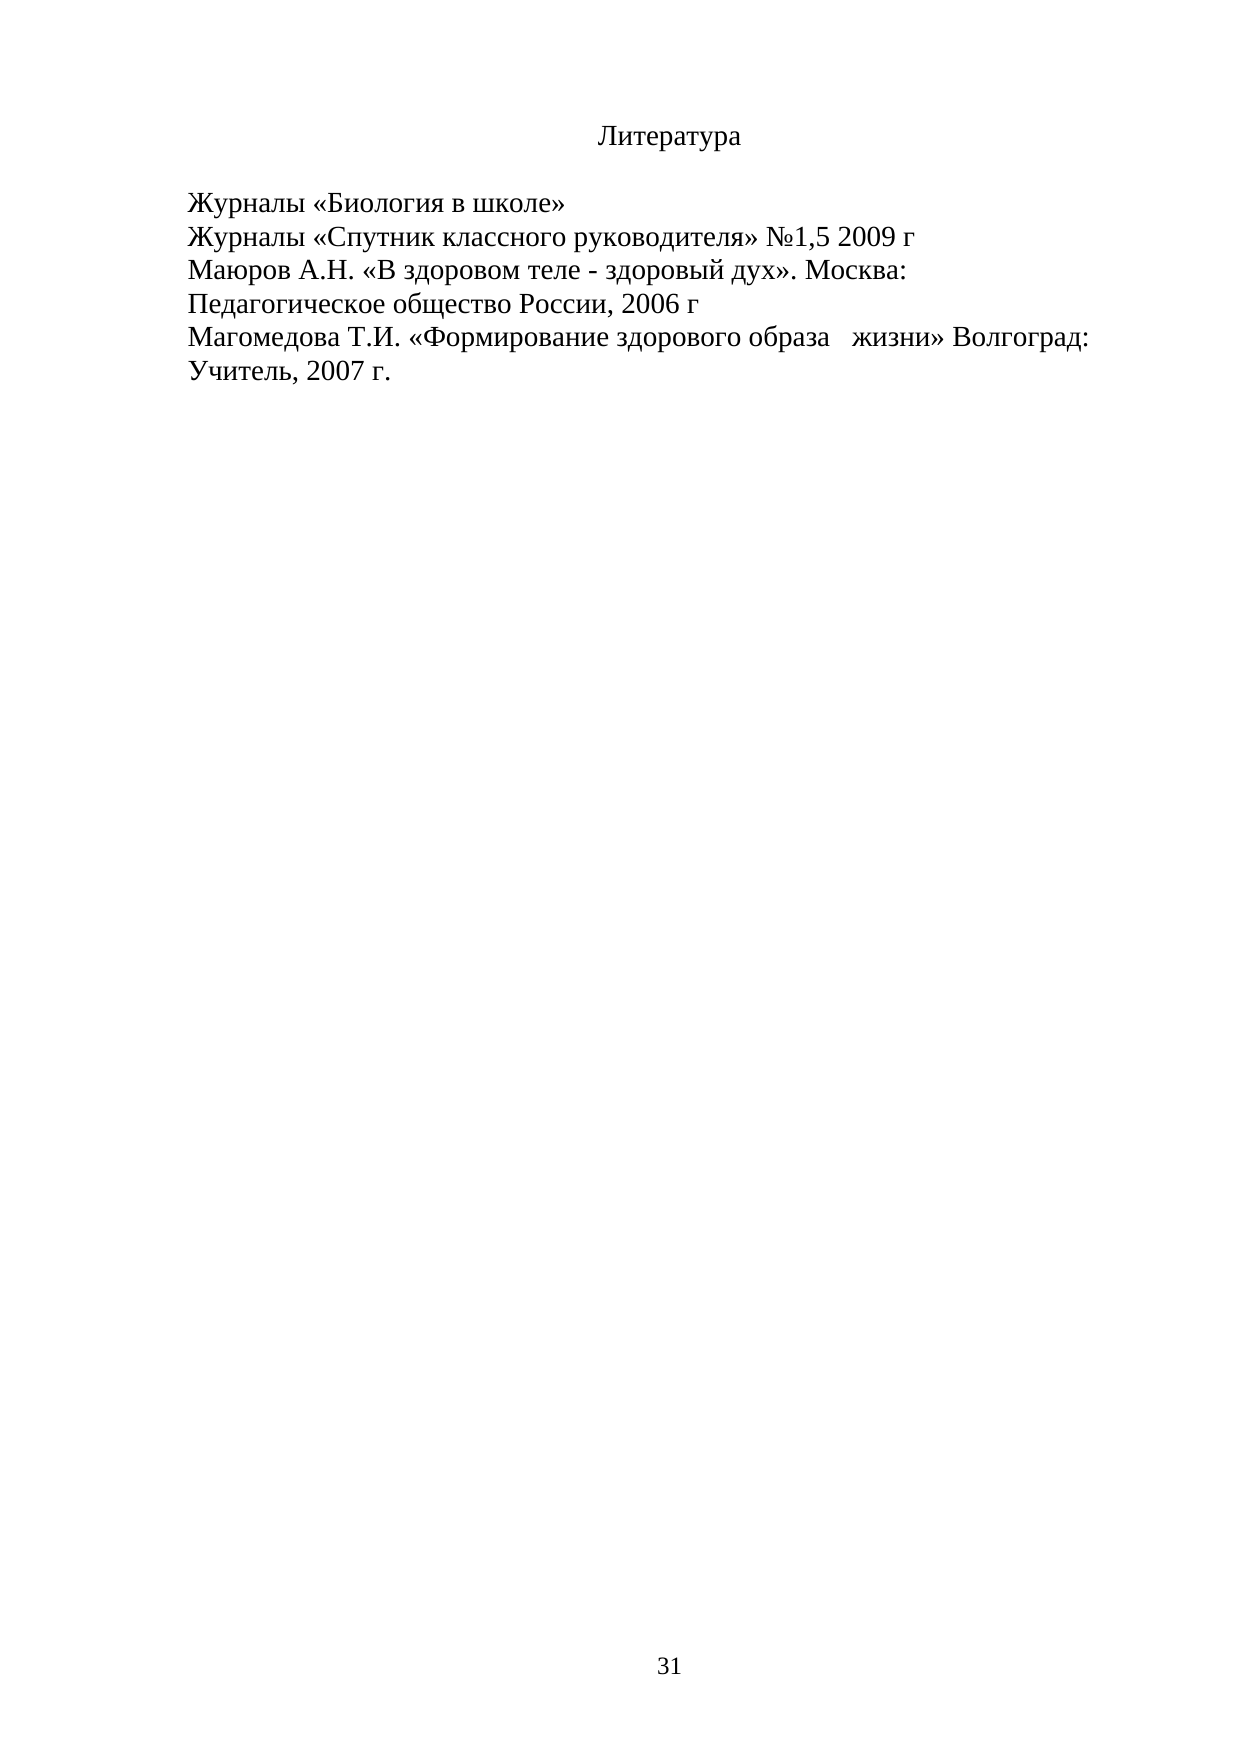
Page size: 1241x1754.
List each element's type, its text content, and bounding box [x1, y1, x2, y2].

text Литература [187, 118, 1152, 152]
text Магомедова Т.И. «Формирование здорового образа жизни» Волгоград: Учитель, 2007 г. [187, 319, 1152, 386]
text Журналы «Спутник классного руководителя» №1,5 2009 г [187, 219, 1152, 252]
text Журналы «Биология в школе» [187, 185, 1152, 219]
text Маюров А.Н. «В здоровом теле - здоровый дух». Москва: Педагогическое общество России, 2006 г [187, 252, 1152, 319]
